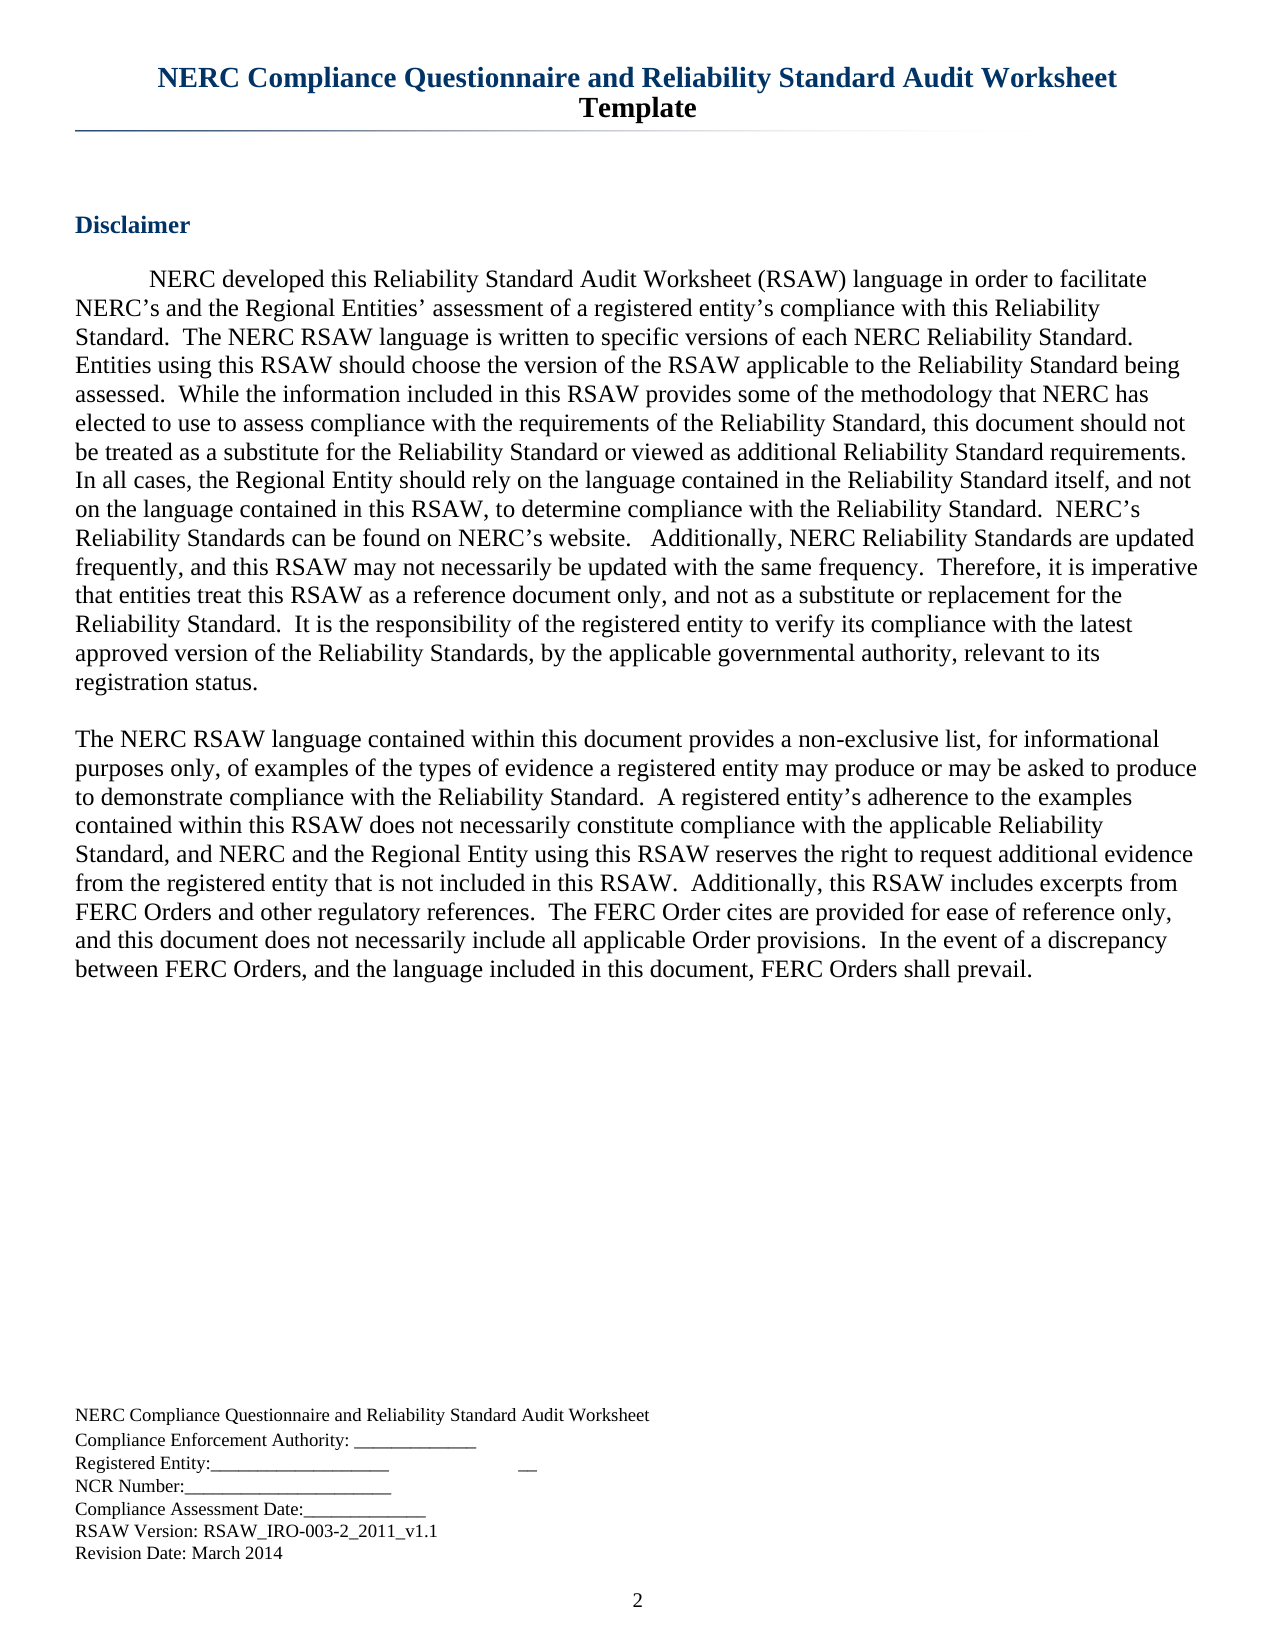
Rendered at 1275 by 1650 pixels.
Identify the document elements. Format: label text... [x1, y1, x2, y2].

text Disclaimer [75, 206, 1200, 240]
text NERC developed this Reliability Standard Audit Worksheet (RSAW) language in order to facilitate NERC’s and the Regional Entities’ assessment of a registered entity’s compliance with this Reliability Standard. The NERC RSAW language is written to specific versions of each NERC Reliability Standard. Entities using this RSAW should choose the version of the RSAW applicable to the Reliability Standard being assessed. While the information included in this RSAW provides some of the methodology that NERC has elected to use to assess compliance with the requirements of the Reliability Standard, this document should not be treated as a substitute for the Reliability Standard or viewed as additional Reliability Standard requirements. In all cases, the Regional Entity should rely on the language contained in the Reliability Standard itself, and not on the language contained in this RSAW, to determine compliance with the Reliability Standard. NERC’s Reliability Standards can be found on NERC’s website. Additionally, NERC Reliability Standards are updated frequently, and this RSAW may not necessarily be updated with the same frequency. Therefore, it is imperative that entities treat this RSAW as a reference document only, and not as a substitute or replacement for the Reliability Standard. It is the responsibility of the registered entity to verify its compliance with the latest approved version of the Reliability Standards, by the applicable governmental authority, relevant to its registration status. [75, 264, 1200, 696]
picture [75, 130, 1053, 138]
text The NERC RSAW language contained within this document provides a non-exclusive list, for informational purposes only, of examples of the types of evidence a registered entity may produce or may be asked to produce to demonstrate compliance with the Reliability Standard. A registered entity’s adherence to the examples contained within this RSAW does not necessarily constitute compliance with the applicable Reliability Standard, and NERC and the Regional Entity using this RSAW reserves the right to request additional evidence from the registered entity that is not included in this RSAW. Additionally, this RSAW includes excerpts from FERC Orders and other regulatory references. The FERC Order cites are provided for ease of reference only, and this document does not necessarily include all applicable Order provisions. In the event of a discrepancy between FERC Orders, and the language included in this document, FERC Orders shall prevail. [75, 724, 1200, 983]
